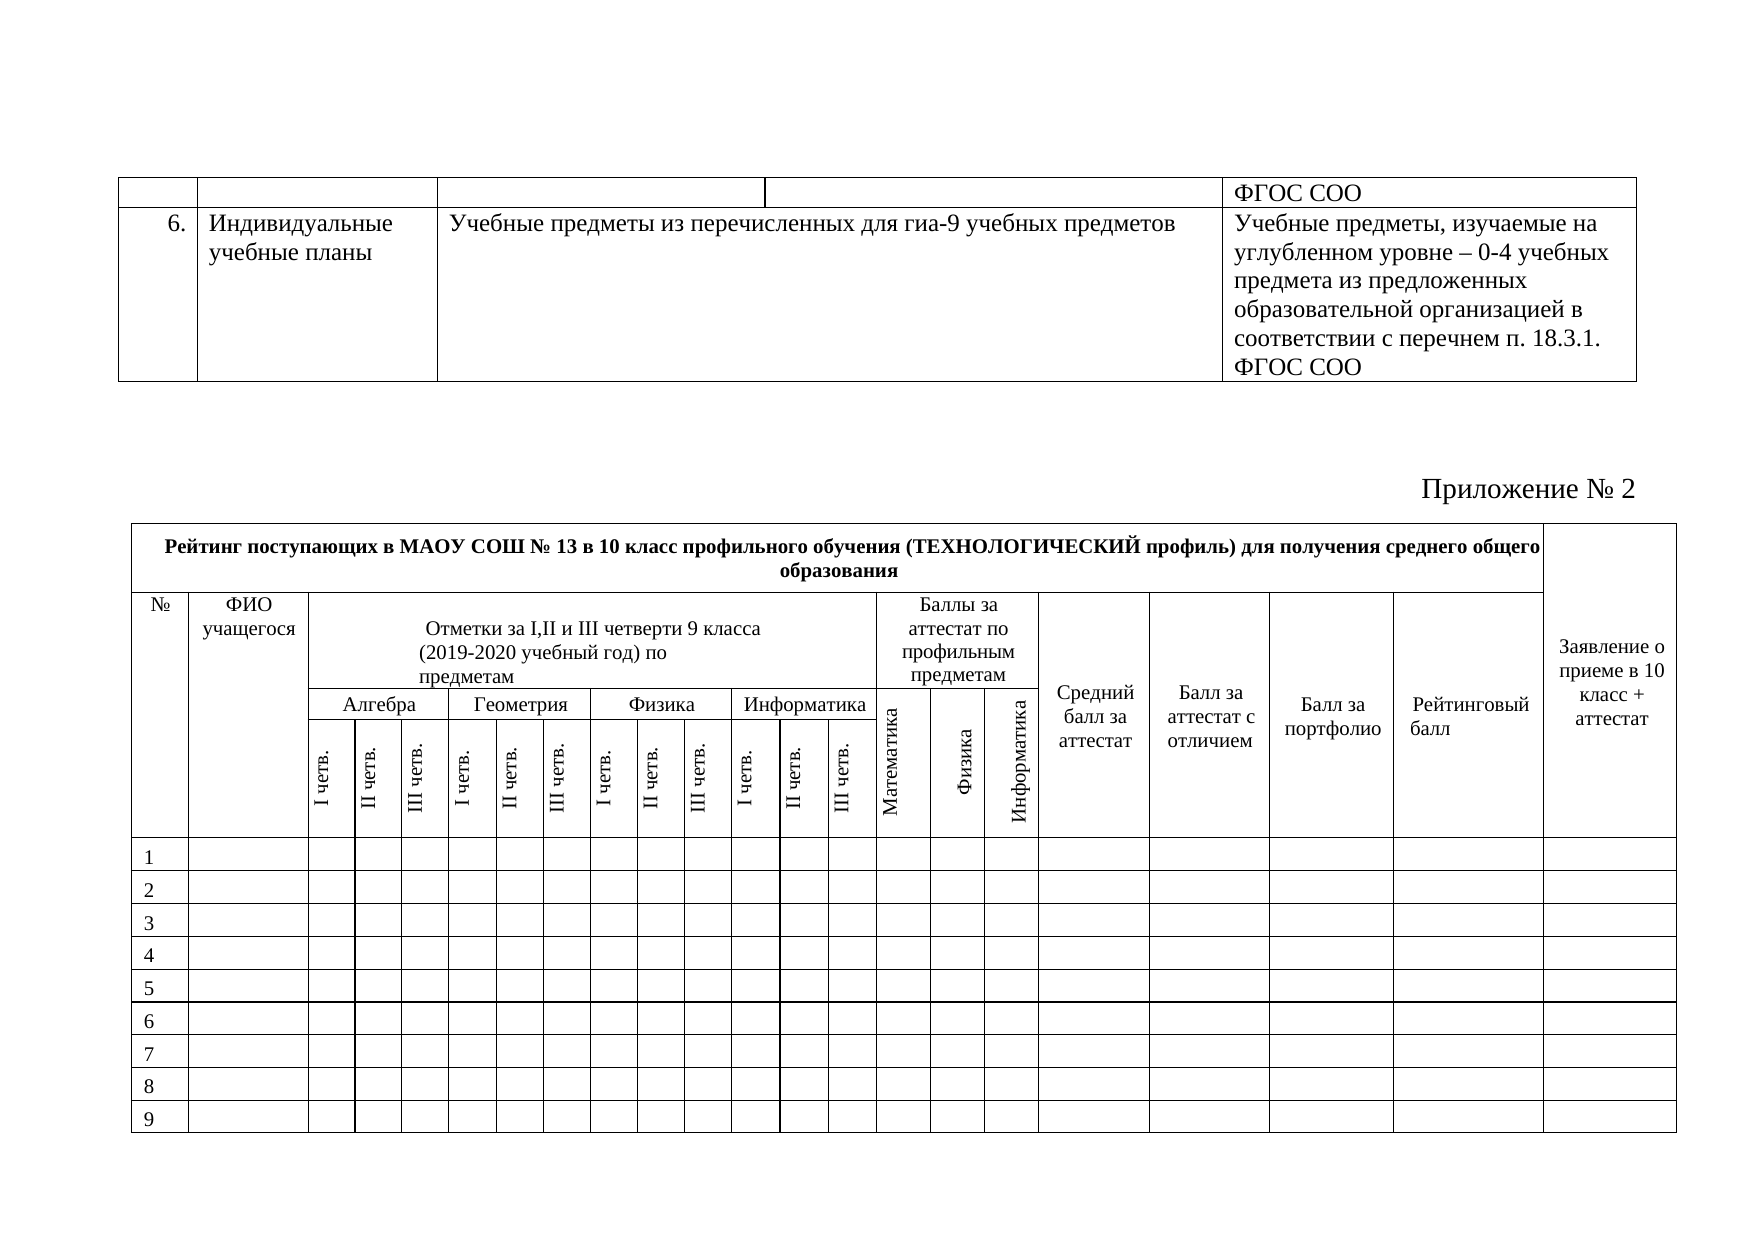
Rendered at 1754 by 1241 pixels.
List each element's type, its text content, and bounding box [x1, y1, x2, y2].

table_cell [1394, 871, 1543, 903]
table_cell [1039, 838, 1149, 870]
table_cell [544, 970, 590, 1001]
table_cell [189, 937, 308, 968]
table_header Рейтинг поступающих в МАОУ СОШ № 13 в 10 класс профильного обучения (ТЕХНОЛОГИЧЕСКИЙ профиль) для получения среднего общего образования [132, 524, 1543, 592]
table_cell [829, 1003, 876, 1034]
table_cell [189, 1101, 308, 1132]
table_cell III четв. [829, 720, 876, 837]
table_cell Индивидуальные учебные планы [198, 208, 437, 381]
table_cell [732, 1068, 779, 1099]
table_cell [189, 1003, 308, 1034]
table_cell [1544, 970, 1676, 1001]
table_cell [1150, 970, 1269, 1001]
table_cell II четв. [781, 720, 828, 837]
table_cell 3 [132, 904, 188, 936]
table_cell [1150, 1035, 1269, 1067]
table_cell [1394, 1035, 1543, 1067]
table_cell [685, 1068, 731, 1099]
table_cell [309, 1003, 354, 1034]
table_cell [638, 1003, 684, 1034]
table_cell 5. [119, 178, 197, 207]
table_cell [829, 970, 876, 1001]
table_cell [1394, 904, 1543, 936]
table_cell [1039, 1035, 1149, 1067]
table_cell Физика [931, 689, 984, 837]
table_cell ФИО учащегося [189, 593, 308, 837]
table_cell Алгебра [309, 689, 448, 719]
table_cell [497, 871, 543, 903]
table_cell [1150, 838, 1269, 870]
table_cell [1544, 1003, 1676, 1034]
table_cell [985, 1068, 1038, 1099]
table_cell [189, 871, 308, 903]
table_cell [877, 1035, 930, 1067]
table_cell III четв. [544, 720, 590, 837]
table_cell [402, 1068, 448, 1099]
table_cell II четв. [356, 720, 401, 837]
table_cell [781, 838, 828, 870]
table_cell [497, 838, 543, 870]
table_cell [1544, 1035, 1676, 1067]
table_cell [931, 1035, 984, 1067]
table_cell [781, 1003, 828, 1034]
table_cell [685, 970, 731, 1001]
table_cell Геометрия [449, 689, 590, 719]
table_cell Баллы за аттестат по профильным предметам [877, 593, 1038, 688]
table_cell [685, 838, 731, 870]
table_cell Отметки за I,II и III четверти 9 класса (2019-2020 учебный год) по предметам [309, 593, 876, 688]
table_cell [309, 937, 354, 968]
table_cell [189, 1035, 308, 1067]
table_cell [449, 937, 496, 968]
table_cell [544, 1068, 590, 1099]
table_cell [591, 1068, 637, 1099]
table_cell [497, 904, 543, 936]
table_cell [1394, 838, 1543, 870]
table_cell [1039, 1068, 1149, 1099]
table_cell III четв. [402, 720, 448, 837]
table_cell [1270, 838, 1393, 870]
table_cell [638, 838, 684, 870]
table_cell [497, 1068, 543, 1099]
table_cell [931, 1068, 984, 1099]
table_cell [685, 937, 731, 968]
table_cell [497, 1003, 543, 1034]
table_cell II четв. [497, 720, 543, 837]
table_cell [544, 871, 590, 903]
table_cell [829, 871, 876, 903]
table_cell [931, 1003, 984, 1034]
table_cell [198, 178, 437, 207]
text Приложение № 2 [130, 472, 1636, 505]
table_cell [1270, 871, 1393, 903]
table_cell [1150, 1101, 1269, 1132]
table_cell [402, 937, 448, 968]
table_cell [685, 904, 731, 936]
table_cell Информатика [732, 689, 876, 719]
table_cell [877, 1068, 930, 1099]
table_cell [1544, 1101, 1676, 1132]
table_cell [544, 1003, 590, 1034]
table_cell I четв. [449, 720, 496, 837]
table_cell [356, 871, 401, 903]
table_cell [1150, 1003, 1269, 1034]
table_cell [544, 937, 590, 968]
table_cell [1394, 937, 1543, 968]
table_cell [1150, 937, 1269, 968]
table_cell [449, 970, 496, 1001]
table_cell Балл за портфолио [1270, 593, 1393, 837]
table_cell I четв. [309, 720, 354, 837]
table_cell [685, 1003, 731, 1034]
table_cell [781, 937, 828, 968]
table_cell [402, 1101, 448, 1132]
table_cell [1039, 1003, 1149, 1034]
table_cell [591, 1003, 637, 1034]
table_cell [1270, 1003, 1393, 1034]
table_cell [356, 970, 401, 1001]
table_cell [732, 1003, 779, 1034]
table_cell I четв. [732, 720, 779, 837]
table_cell [189, 1068, 308, 1099]
table_cell [931, 937, 984, 968]
table_cell [356, 1003, 401, 1034]
table_cell [732, 937, 779, 968]
table_cell [1270, 970, 1393, 1001]
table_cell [766, 178, 1222, 207]
table_cell № [132, 593, 188, 837]
table_cell [931, 970, 984, 1001]
table_cell [449, 871, 496, 903]
table_cell III четв. [685, 720, 731, 837]
table_cell 5 [132, 970, 188, 1001]
table_cell [985, 1101, 1038, 1132]
table_cell [1394, 970, 1543, 1001]
table_cell [189, 838, 308, 870]
table_cell [544, 838, 590, 870]
table_cell [309, 871, 354, 903]
table_cell [985, 904, 1038, 936]
table_cell [781, 1068, 828, 1099]
table_cell [309, 1068, 354, 1099]
table_cell [402, 970, 448, 1001]
table_cell [732, 970, 779, 1001]
table_cell [402, 871, 448, 903]
table_cell [189, 904, 308, 936]
table_cell [1544, 937, 1676, 968]
table_cell [591, 937, 637, 968]
table_cell [189, 970, 308, 1001]
table_cell [877, 1003, 930, 1034]
table_cell [732, 904, 779, 936]
table_cell [638, 871, 684, 903]
table_cell [985, 937, 1038, 968]
table_cell [1150, 871, 1269, 903]
table_cell [732, 871, 779, 903]
table_cell [685, 871, 731, 903]
table_cell [1270, 1101, 1393, 1132]
table_cell [1270, 904, 1393, 936]
table_cell [985, 1003, 1038, 1034]
table_cell [1150, 904, 1269, 936]
table_cell [544, 1101, 590, 1132]
table_cell 9 [132, 1101, 188, 1132]
table_cell [1150, 1068, 1269, 1099]
table_cell [309, 970, 354, 1001]
table_cell II четв. [638, 720, 684, 837]
table_cell [1270, 1035, 1393, 1067]
table_cell [829, 937, 876, 968]
table_cell [1544, 1068, 1676, 1099]
table_cell [449, 1101, 496, 1132]
table_cell [931, 838, 984, 870]
table_cell [402, 1035, 448, 1067]
table_cell Учебные предметы из перечисленных для гиа-9 учебных предметов [438, 208, 1222, 381]
table_cell [931, 904, 984, 936]
table_cell Информатика [985, 689, 1038, 837]
table_cell [877, 838, 930, 870]
table_cell [781, 1101, 828, 1132]
table_cell [1394, 1003, 1543, 1034]
table_cell [877, 871, 930, 903]
table_cell [985, 871, 1038, 903]
table_cell Балл за аттестат с отличием [1150, 593, 1269, 837]
table_cell 2 [132, 871, 188, 903]
table_cell [1394, 1101, 1543, 1132]
table_cell [544, 1035, 590, 1067]
table_cell [356, 937, 401, 968]
table_cell [1394, 1068, 1543, 1099]
table_cell [1039, 1101, 1149, 1132]
table_cell [309, 1101, 354, 1132]
table_cell [638, 970, 684, 1001]
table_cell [1223, 178, 1636, 207]
table_cell [877, 1101, 930, 1132]
table_cell [638, 937, 684, 968]
table_cell [356, 904, 401, 936]
table_cell [1039, 871, 1149, 903]
table_cell [497, 1035, 543, 1067]
table_cell [829, 838, 876, 870]
table_cell 8 [132, 1068, 188, 1099]
table_cell [1544, 838, 1676, 870]
table_cell [781, 871, 828, 903]
table_cell [732, 838, 779, 870]
table_cell Математика [877, 689, 930, 837]
table_cell [877, 970, 930, 1001]
table_cell [1039, 937, 1149, 968]
table_cell [438, 178, 764, 207]
table_cell [1270, 937, 1393, 968]
table_cell [931, 871, 984, 903]
table_cell [449, 1003, 496, 1034]
table_cell [931, 1101, 984, 1132]
table_cell [1544, 871, 1676, 903]
table_cell [544, 904, 590, 936]
table_cell Средний балл за аттестат [1039, 593, 1149, 837]
table_cell [829, 904, 876, 936]
table_cell [449, 838, 496, 870]
table_cell Рейтинговый балл [1394, 593, 1543, 837]
table_cell [781, 1035, 828, 1067]
table_cell [1039, 904, 1149, 936]
table_cell [497, 1101, 543, 1132]
table_cell [829, 1068, 876, 1099]
table_cell [732, 1035, 779, 1067]
table_cell [732, 1101, 779, 1132]
table_cell 7 [132, 1035, 188, 1067]
table_cell 6 [132, 1003, 188, 1034]
table_cell [829, 1101, 876, 1132]
table_cell [449, 1035, 496, 1067]
table_cell 6. [119, 208, 197, 381]
table_cell [877, 937, 930, 968]
table_cell [591, 838, 637, 870]
table_cell [497, 937, 543, 968]
table_cell [638, 1101, 684, 1132]
table_cell [591, 970, 637, 1001]
table_cell [402, 1003, 448, 1034]
table_cell [685, 1101, 731, 1132]
table_cell [449, 1068, 496, 1099]
table_cell [638, 1035, 684, 1067]
table_cell [638, 904, 684, 936]
table_cell [591, 1101, 637, 1132]
table_cell [402, 838, 448, 870]
table_cell [638, 1068, 684, 1099]
table_cell [1039, 970, 1149, 1001]
table_cell [1544, 904, 1676, 936]
table_header Заявление о приеме в 10 класс + аттестат [1544, 524, 1676, 837]
table_cell [309, 838, 354, 870]
table_cell [449, 904, 496, 936]
table_cell 1 [132, 838, 188, 870]
table_cell [591, 904, 637, 936]
table_cell [356, 1068, 401, 1099]
table_cell [497, 970, 543, 1001]
table_cell [985, 1035, 1038, 1067]
table_cell [829, 1035, 876, 1067]
table_cell [985, 838, 1038, 870]
table_cell [356, 1101, 401, 1132]
table_cell Физика [591, 689, 731, 719]
table_cell [781, 904, 828, 936]
table_cell [985, 970, 1038, 1001]
table_cell [309, 1035, 354, 1067]
table_cell [402, 904, 448, 936]
table_cell [356, 838, 401, 870]
table_cell [309, 904, 354, 936]
table_cell [781, 970, 828, 1001]
table_cell [356, 1035, 401, 1067]
table_cell [877, 904, 930, 936]
table_cell [591, 871, 637, 903]
table_cell I четв. [591, 720, 637, 837]
table_cell [1270, 1068, 1393, 1099]
table_cell [591, 1035, 637, 1067]
table_cell 4 [132, 937, 188, 968]
table_cell [685, 1035, 731, 1067]
